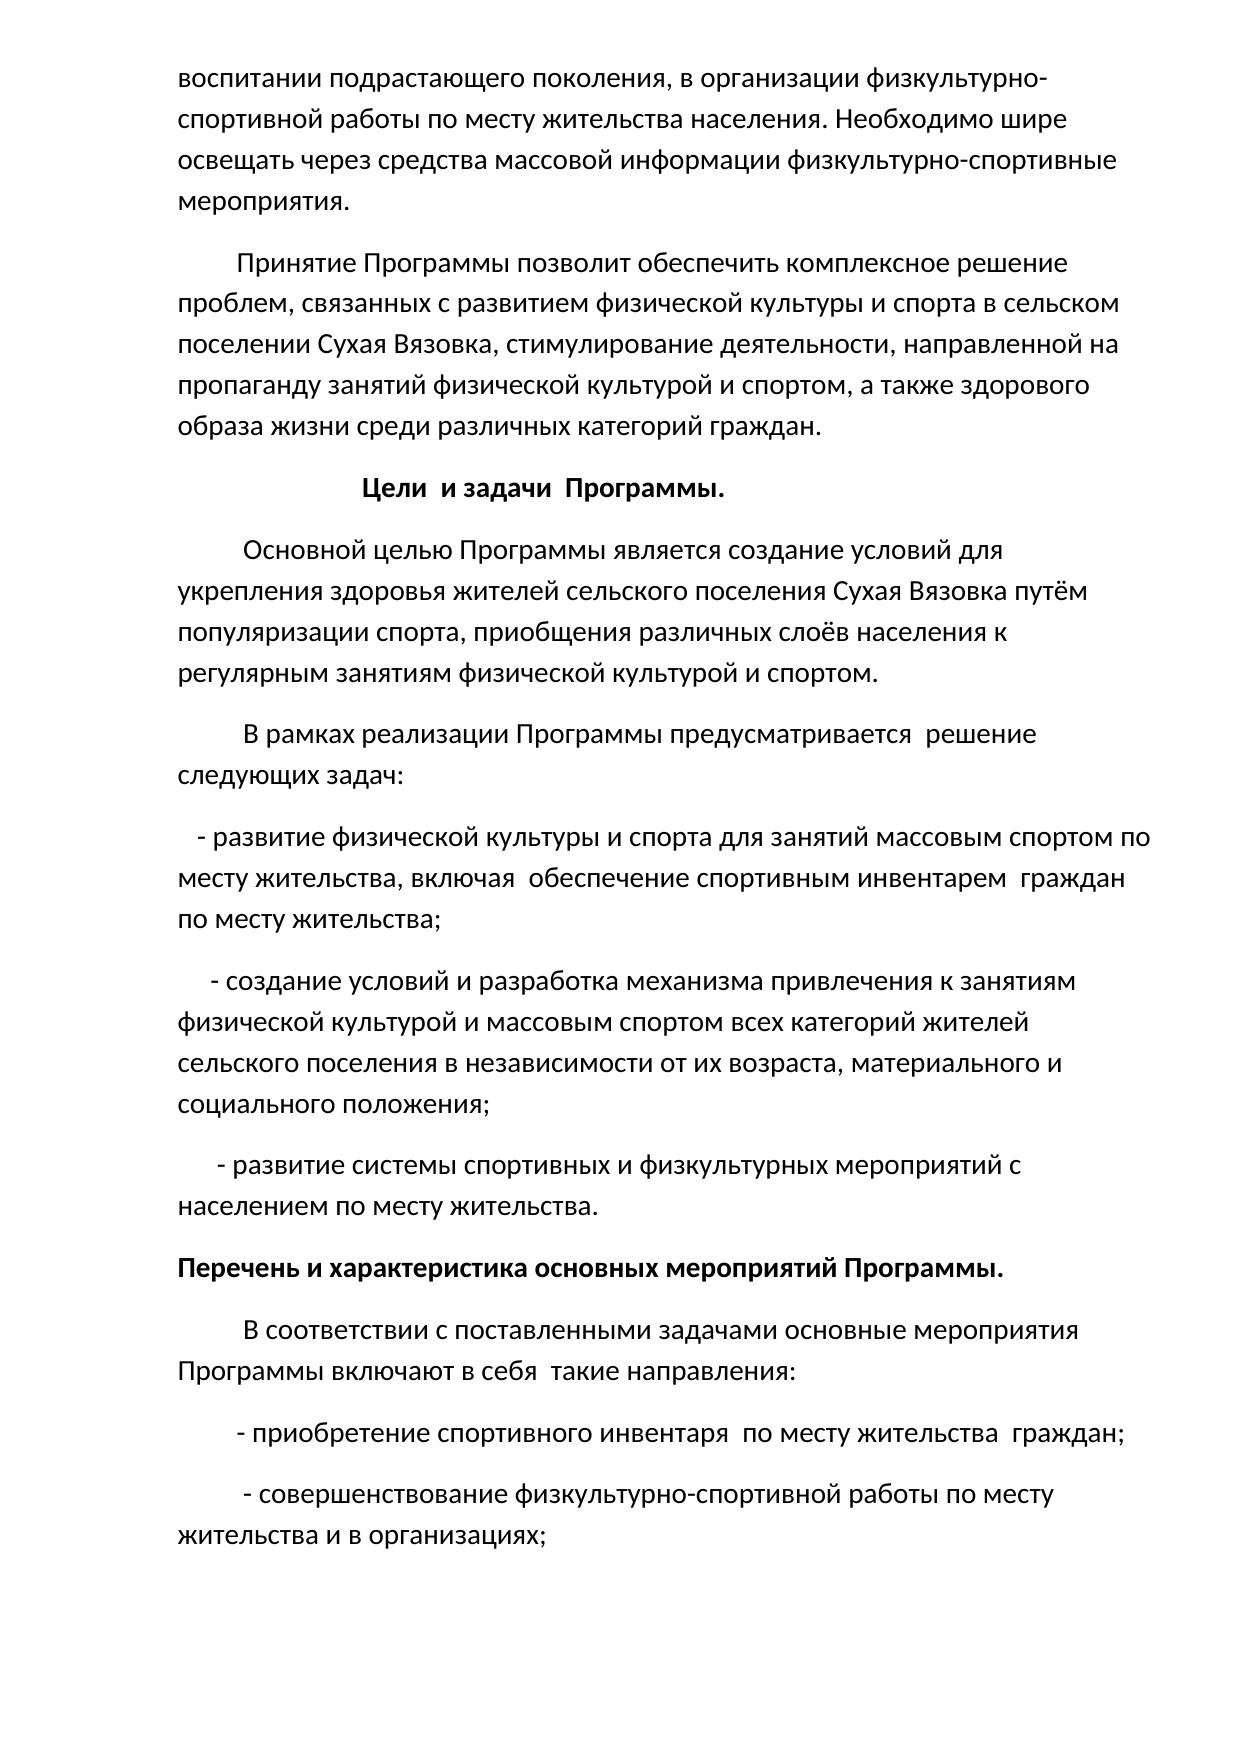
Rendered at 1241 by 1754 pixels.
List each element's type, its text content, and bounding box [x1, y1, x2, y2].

text Перечень и характеристика основных мероприятий Программы. [177, 1249, 1152, 1285]
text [177, 59, 1152, 217]
text - приобретение спортивного инвентаря по месту жительства граждан; [177, 1414, 1152, 1449]
text Основной целью Программы является создание условий для укрепления здоровья жителей сельского поселения Сухая Вязовка путём популяризации спорта, приобщения различных слоёв населения к регулярным занятиям физической культурой и спортом. [177, 531, 1152, 689]
text - создание условий и разработка механизма привлечения к занятиям физической культурой и массовым спортом всех категорий жителей сельского поселения в независимости от их возраста, материального и социального положения; [177, 962, 1152, 1120]
text В соответствии с поставленными задачами основные мероприятия Программы включают в себя такие направления: [177, 1311, 1152, 1387]
text В рамках реализации Программы предусматривается решение следующих задач: [177, 716, 1152, 792]
text - развитие физической культуры и спорта для занятий массовым спортом по месту жительства, включая обеспечение спортивным инвентарем граждан по месту жительства; [177, 818, 1152, 936]
text Принятие Программы позволит обеспечить комплексное решение проблем, связанных с развитием физической культуры и спорта в сельском поселении Сухая Вязовка, стимулирование деятельности, направленной на пропаганду занятий физической культурой и спортом, а также здорового образа жизни среди различных категорий граждан. [177, 244, 1152, 443]
text - совершенствование физкультурно-спортивной работы по месту жительства и в организациях; [177, 1475, 1152, 1552]
text Цели и задачи Программы. [177, 469, 1152, 505]
text - развитие системы спортивных и физкультурных мероприятий с населением по месту жительства. [177, 1146, 1152, 1223]
